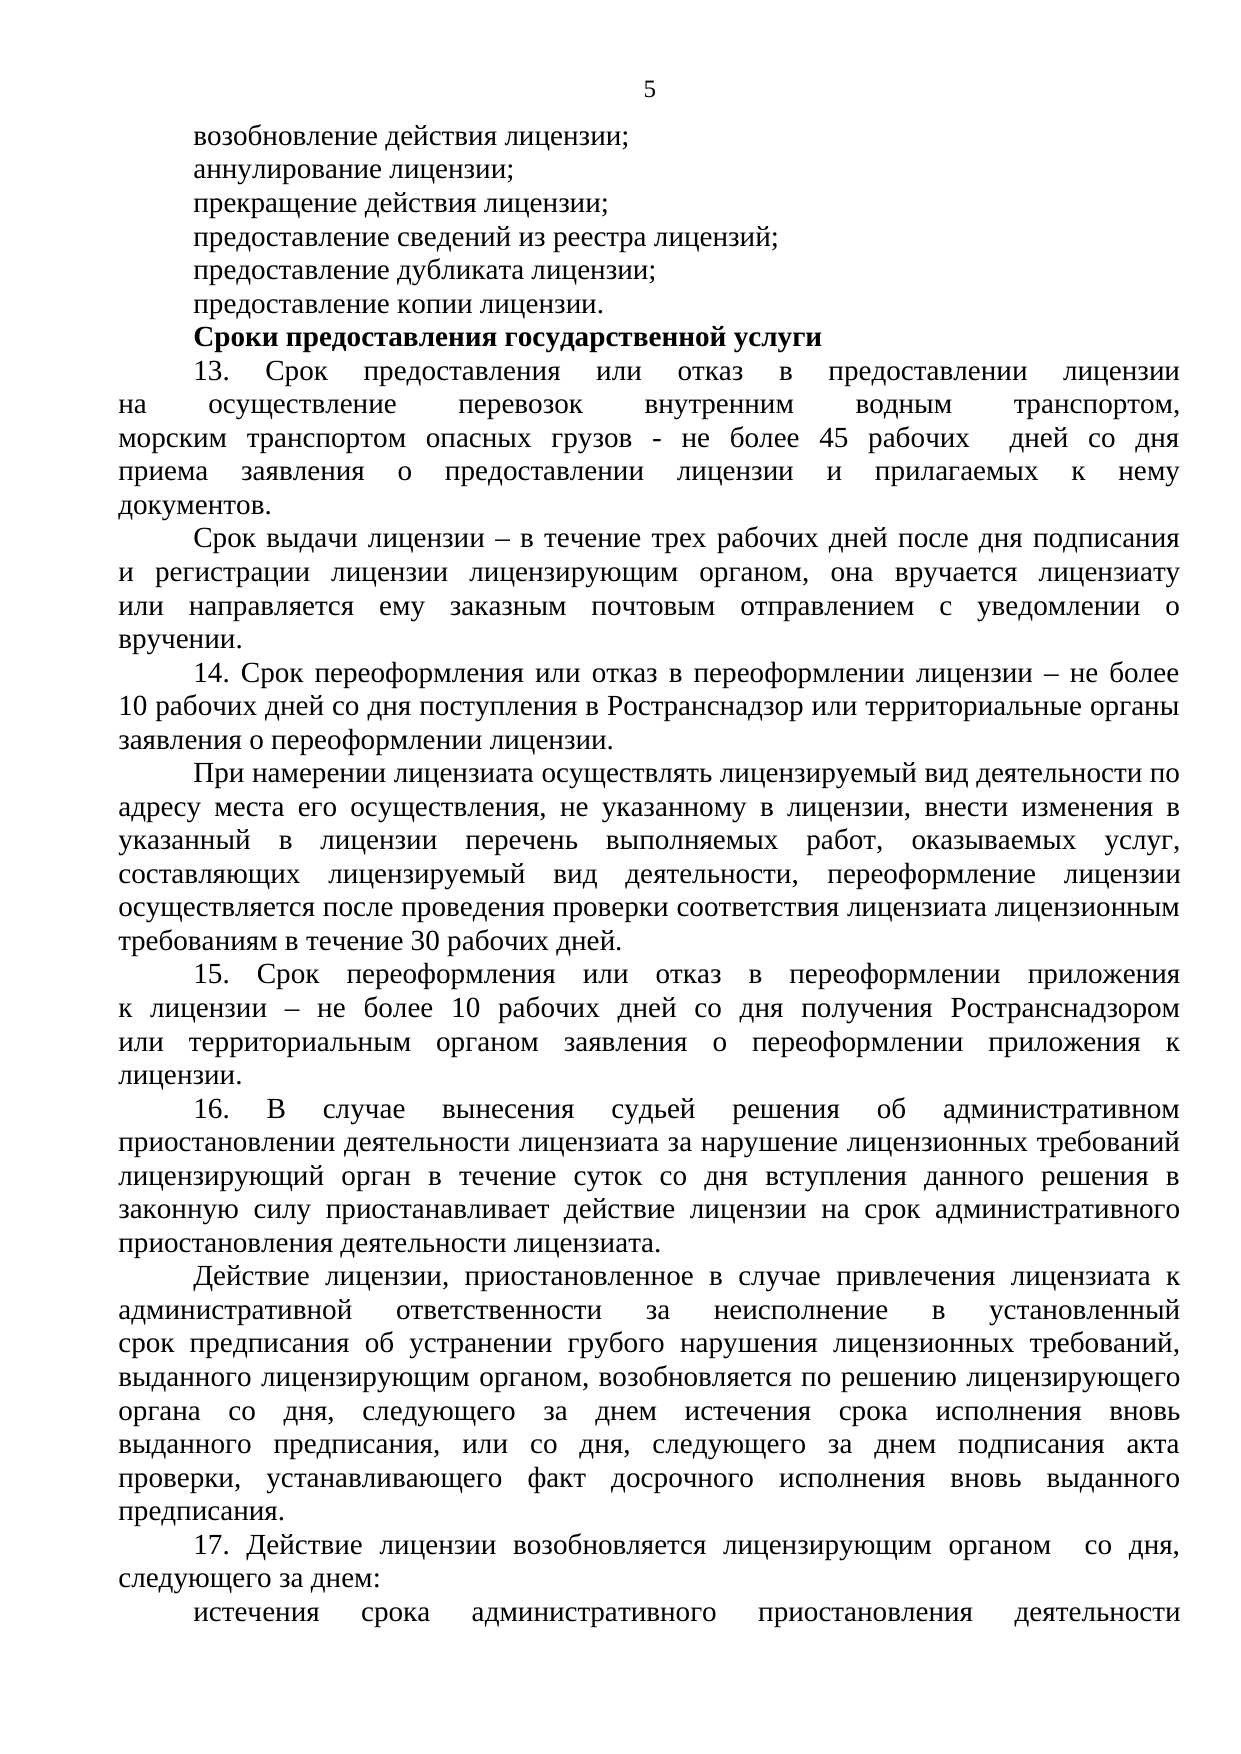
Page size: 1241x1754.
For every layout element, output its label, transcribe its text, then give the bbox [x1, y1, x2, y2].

text аннулирование лицензии; [118, 152, 1181, 185]
text возобновление действия лицензии; [118, 118, 1181, 152]
text 17. Действие лицензии возобновляется лицензирующим органом со дня, следующего за днем: [118, 1527, 1181, 1594]
text предоставление сведений из реестра лицензий; [118, 219, 1181, 252]
text 15. Срок переоформления или отказ в переоформлении приложения к лицензии – не более 10 рабочих дней со дня получения Ространснадзором или территориальным органом заявления о переоформлении приложения к лицензии. [118, 957, 1181, 1091]
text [118, 1594, 1181, 1627]
text Действие лицензии, приостановленное в случае привлечения лицензиата к административной ответственности за неисполнение в установленный срок предписания об устранении грубого нарушения лицензионных требований, выданного лицензирующим органом, возобновляется по решению лицензирующего органа со дня, следующего за днем истечения срока исполнения вновь выданного предписания, или со дня, следующего за днем подписания акта проверки, устанавливающего факт досрочного исполнения вновь выданного предписания. [118, 1258, 1181, 1527]
text 13. Срок предоставления или отказ в предоставлении лицензии на осуществление перевозок внутренним водным транспортом, морским транспортом опасных грузов - не более 45 рабочих дней со дня приема заявления о предоставлении лицензии и прилагаемых к нему документов. [118, 353, 1181, 521]
text предоставление копии лицензии. [118, 286, 1181, 319]
subtitle Сроки предоставления государственной услуги [118, 319, 1181, 353]
text Срок выдачи лицензии – в течение трех рабочих дней после дня подписания и регистрации лицензии лицензирующим органом, она вручается лицензиату или направляется ему заказным почтовым отправлением с уведомлении о вручении. [118, 521, 1181, 655]
text прекращение действия лицензии; [118, 185, 1181, 219]
text 14. Срок переоформления или отказ в переоформлении лицензии – не более 10 рабочих дней со дня поступления в Ространснадзор или территориальные органы заявления о переоформлении лицензии. [118, 655, 1181, 755]
text При намерении лицензиата осуществлять лицензируемый вид деятельности по адресу места его осуществления, не указанному в лицензии, внести изменения в указанный в лицензии перечень выполняемых работ, оказываемых услуг, составляющих лицензируемый вид деятельности, переоформление лицензии осуществляется после проведения проверки соответствия лицензиата лицензионным требованиям в течение 30 рабочих дней. [118, 755, 1181, 957]
text 16. В случае вынесения судьей решения об административном приостановлении деятельности лицензиата за нарушение лицензионных требований лицензирующий орган в течение суток со дня вступления данного решения в законную силу приостанавливает действие лицензии на срок административного приостановления деятельности лицензиата. [118, 1091, 1181, 1258]
text предоставление дубликата лицензии; [118, 252, 1181, 286]
